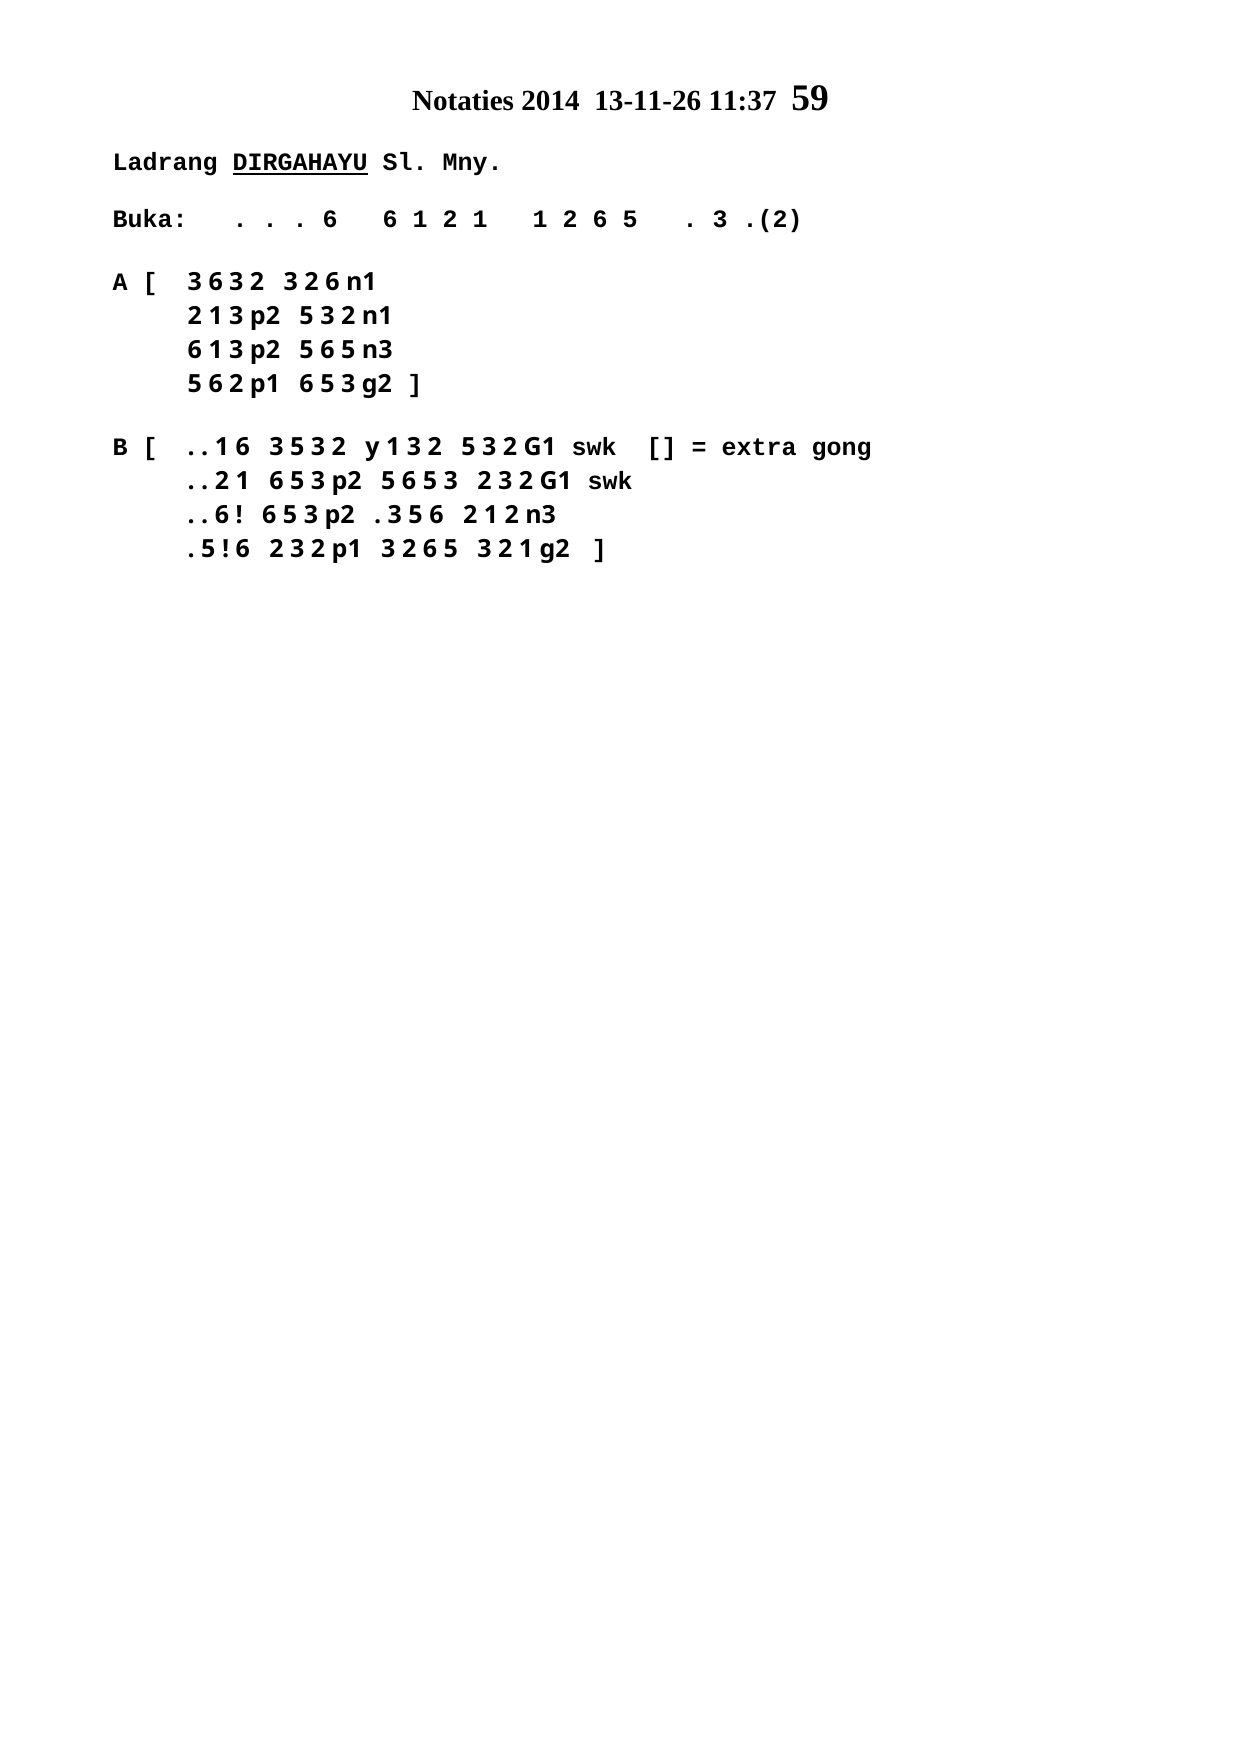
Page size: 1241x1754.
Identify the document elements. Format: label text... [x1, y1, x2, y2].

text . . 2 1 6 5 3 p2 5 6 5 3 2 3 2 G1 swk [112, 463, 1189, 497]
text Buka: . . . 6 6 1 2 1 1 2 6 5 . 3 .(2) [112, 207, 1189, 235]
text 2 1 3 p2 5 3 2 n1 [112, 298, 1189, 332]
text B [ . . 1 6 3 5 3 2 y 1 3 2 5 3 2 G1 swk [] = extra gong [112, 428, 1189, 463]
text 6 1 3 p2 5 6 5 n3 [112, 332, 1189, 366]
text A [ 3 6 3 2 3 2 6 n1 [112, 263, 1189, 298]
text 5 6 2 p1 6 5 3 g2 ] [112, 366, 1189, 400]
text Ladrang DIRGAHAYU Sl. Mny. [112, 150, 1189, 178]
text . . 6 ! 6 5 3 p2 . 3 5 6 2 1 2 n3 [112, 497, 1189, 531]
text . 5 ! 6 2 3 2 p1 3 2 6 5 3 2 1 g2 ] [112, 531, 1189, 565]
